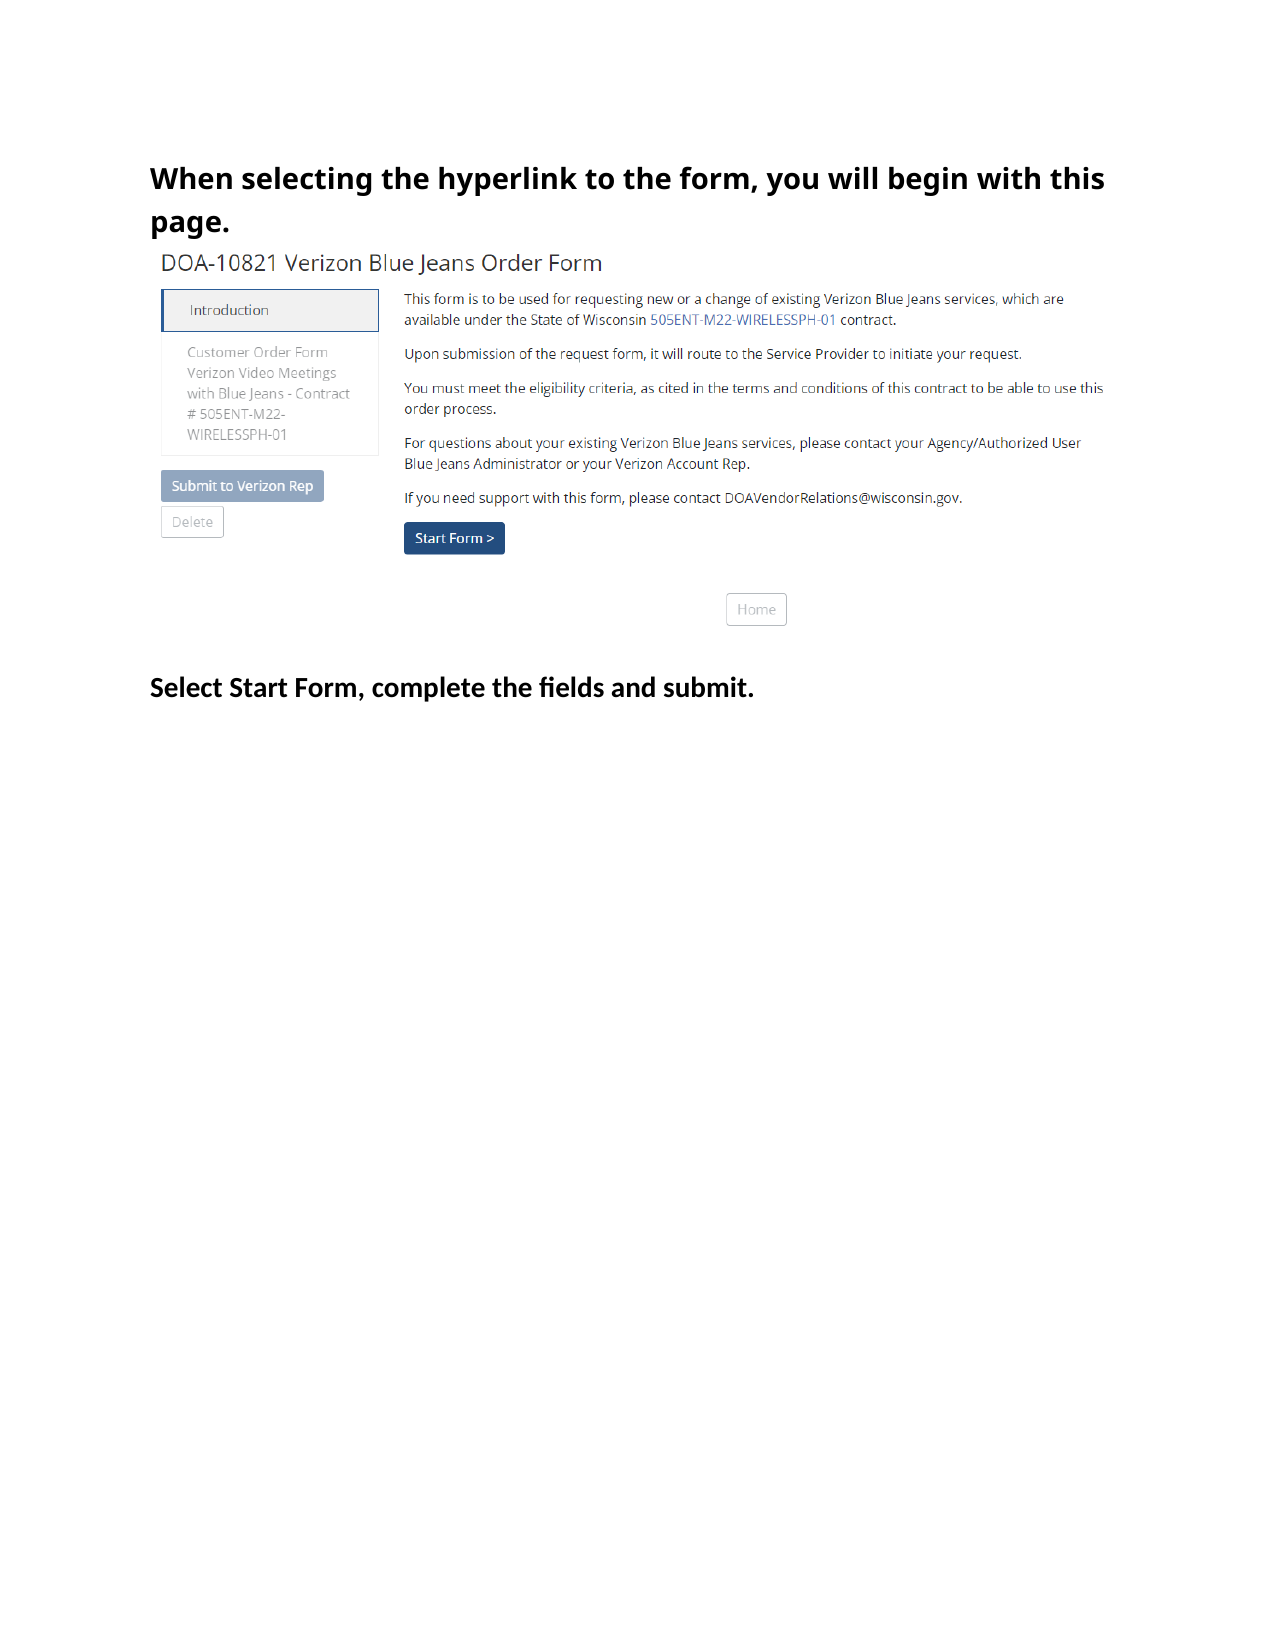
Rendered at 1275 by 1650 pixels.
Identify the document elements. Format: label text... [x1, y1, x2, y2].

picture [150, 243, 1125, 651]
subtitle When selecting the hyperlink to the form, you will begin with this page. [150, 158, 1125, 241]
text Select Start Form, complete the fields and submit. [150, 669, 1125, 705]
